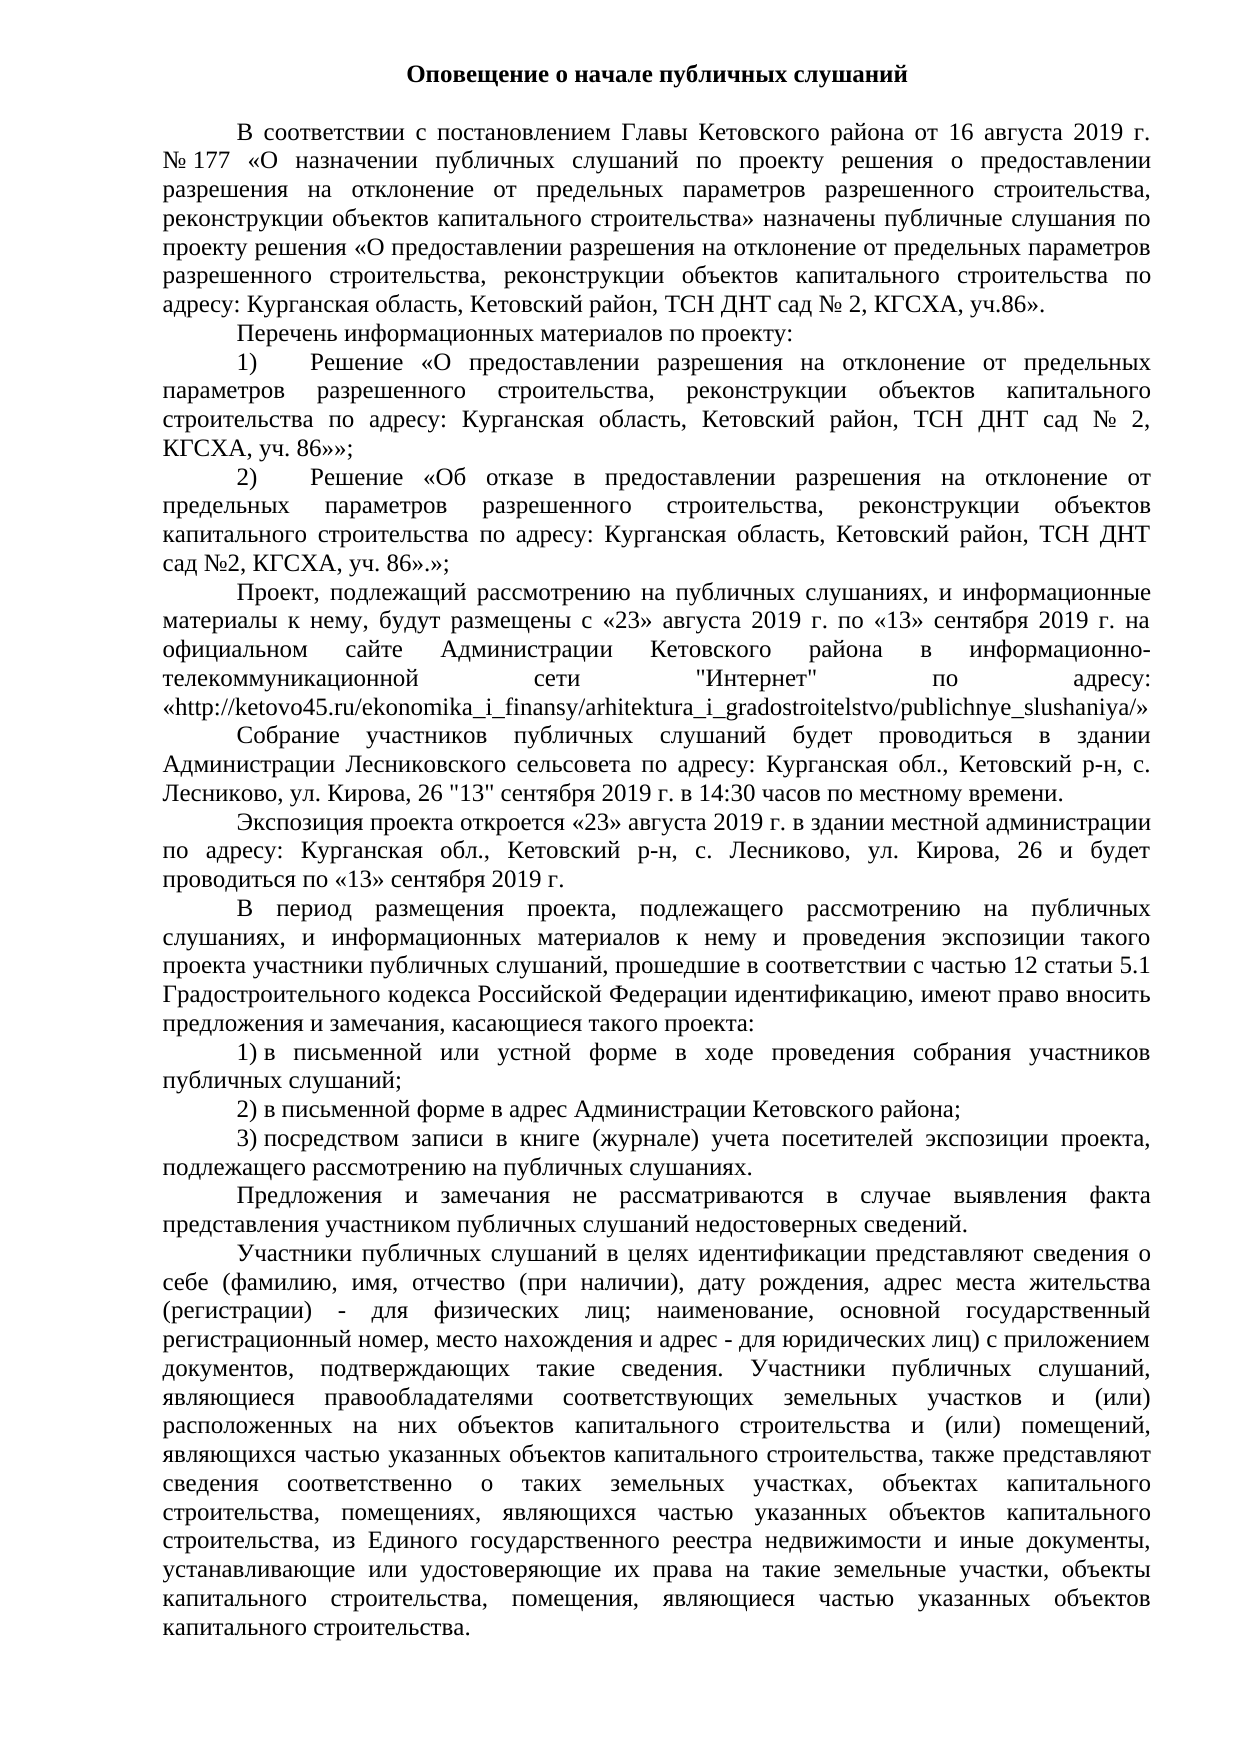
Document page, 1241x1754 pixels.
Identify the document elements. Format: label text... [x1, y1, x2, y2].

text В период размещения проекта, подлежащего рассмотрению на публичных слушаниях, и информационных материалов к нему и проведения экспозиции такого проекта участники публичных слушаний, прошедшие в соответствии с частью 12 статьи 5.1 Градостроительного кодекса Российской Федерации идентификацию, имеют право вносить предложения и замечания, касающиеся такого проекта: [162, 893, 1152, 1037]
text Собрание участников публичных слушаний будет проводиться в здании Администрации Лесниковского сельсовета по адресу: Курганская обл., Кетовский р-н, с. Лесниково, ул. Кирова, 26 "13" сентября 2019 г. в 14:30 часов по местному времени. [162, 720, 1152, 807]
list Решение «Об отказе в предоставлении разрешения на отклонение от предельных параметров разрешенного строительства, реконструкции объектов капитального строительства по адресу: Курганская область, Кетовский район, ТСН ДНТ сад №2, КГСХА, уч. 86».»; [162, 462, 1152, 577]
list Решение «О предоставлении разрешения на отклонение от предельных параметров разрешенного строительства, реконструкции объектов капитального строительства по адресу: Курганская область, Кетовский район, ТСН ДНТ сад № 2, КГСХА, уч. 86»»; [162, 347, 1152, 462]
text Экспозиция проекта откроется «23» августа 2019 г. в здании местной администрации по адресу: Курганская обл., Кетовский р-н, с. Лесниково, ул. Кирова, 26 и будет проводиться по «13» сентября 2019 г. [162, 807, 1152, 893]
text Перечень информационных материалов по проекту: [162, 318, 1152, 347]
text В соответствии с постановлением Главы Кетовского района от 16 августа 2019 г. № 177 «О назначении публичных слушаний по проекту решения о предоставлении разрешения на отклонение от предельных параметров разрешенного строительства, реконструкции объектов капитального строительства» назначены публичные слушания по проекту решения «О предоставлении разрешения на отклонение от предельных параметров разрешенного строительства, реконструкции объектов капитального строительства по адресу: Курганская область, Кетовский район, ТСН ДНТ сад № 2, КГСХА, уч.86». [162, 117, 1152, 318]
text 3) посредством записи в книге (журнале) учета посетителей экспозиции проекта, подлежащего рассмотрению на публичных слушаниях. [162, 1123, 1152, 1180]
text 2) в письменной форме в адрес Администрации Кетовского района; [162, 1094, 1152, 1123]
text 1) в письменной или устной форме в ходе проведения собрания участников публичных слушаний; [162, 1037, 1152, 1094]
text Оповещение о начале публичных слушаний [162, 59, 1152, 88]
text Участники публичных слушаний в целях идентификации представляют сведения о себе (фамилию, имя, отчество (при наличии), дату рождения, адрес места жительства (регистрации) - для физических лиц; наименование, основной государственный регистрационный номер, место нахождения и адрес - для юридических лиц) с приложением документов, подтверждающих такие сведения. Участники публичных слушаний, являющиеся правообладателями соответствующих земельных участков и (или) расположенных на них объектов капитального строительства и (или) помещений, являющихся частью указанных объектов капитального строительства, также представляют сведения соответственно о таких земельных участках, объектах капитального строительства, помещениях, являющихся частью указанных объектов капитального строительства, из Единого государственного реестра недвижимости и иные документы, устанавливающие или удостоверяющие их права на такие земельные участки, объекты капитального строительства, помещения, являющиеся частью указанных объектов капитального строительства. [162, 1238, 1152, 1640]
text Проект, подлежащий рассмотрению на публичных слушаниях, и информационные материалы к нему, будут размещены с «23» августа 2019 г. по «13» сентября 2019 г. на официальном сайте Администрации Кетовского района в информационно-телекоммуникационной сети "Интернет" по адресу: «http://ketovo45.ru/ekonomika_i_finansy/arhitektura_i_gradostroitelstvo/publichnye_slushaniya/» [162, 577, 1152, 720]
text Предложения и замечания не рассматриваются в случае выявления факта представления участником публичных слушаний недостоверных сведений. [162, 1180, 1152, 1238]
